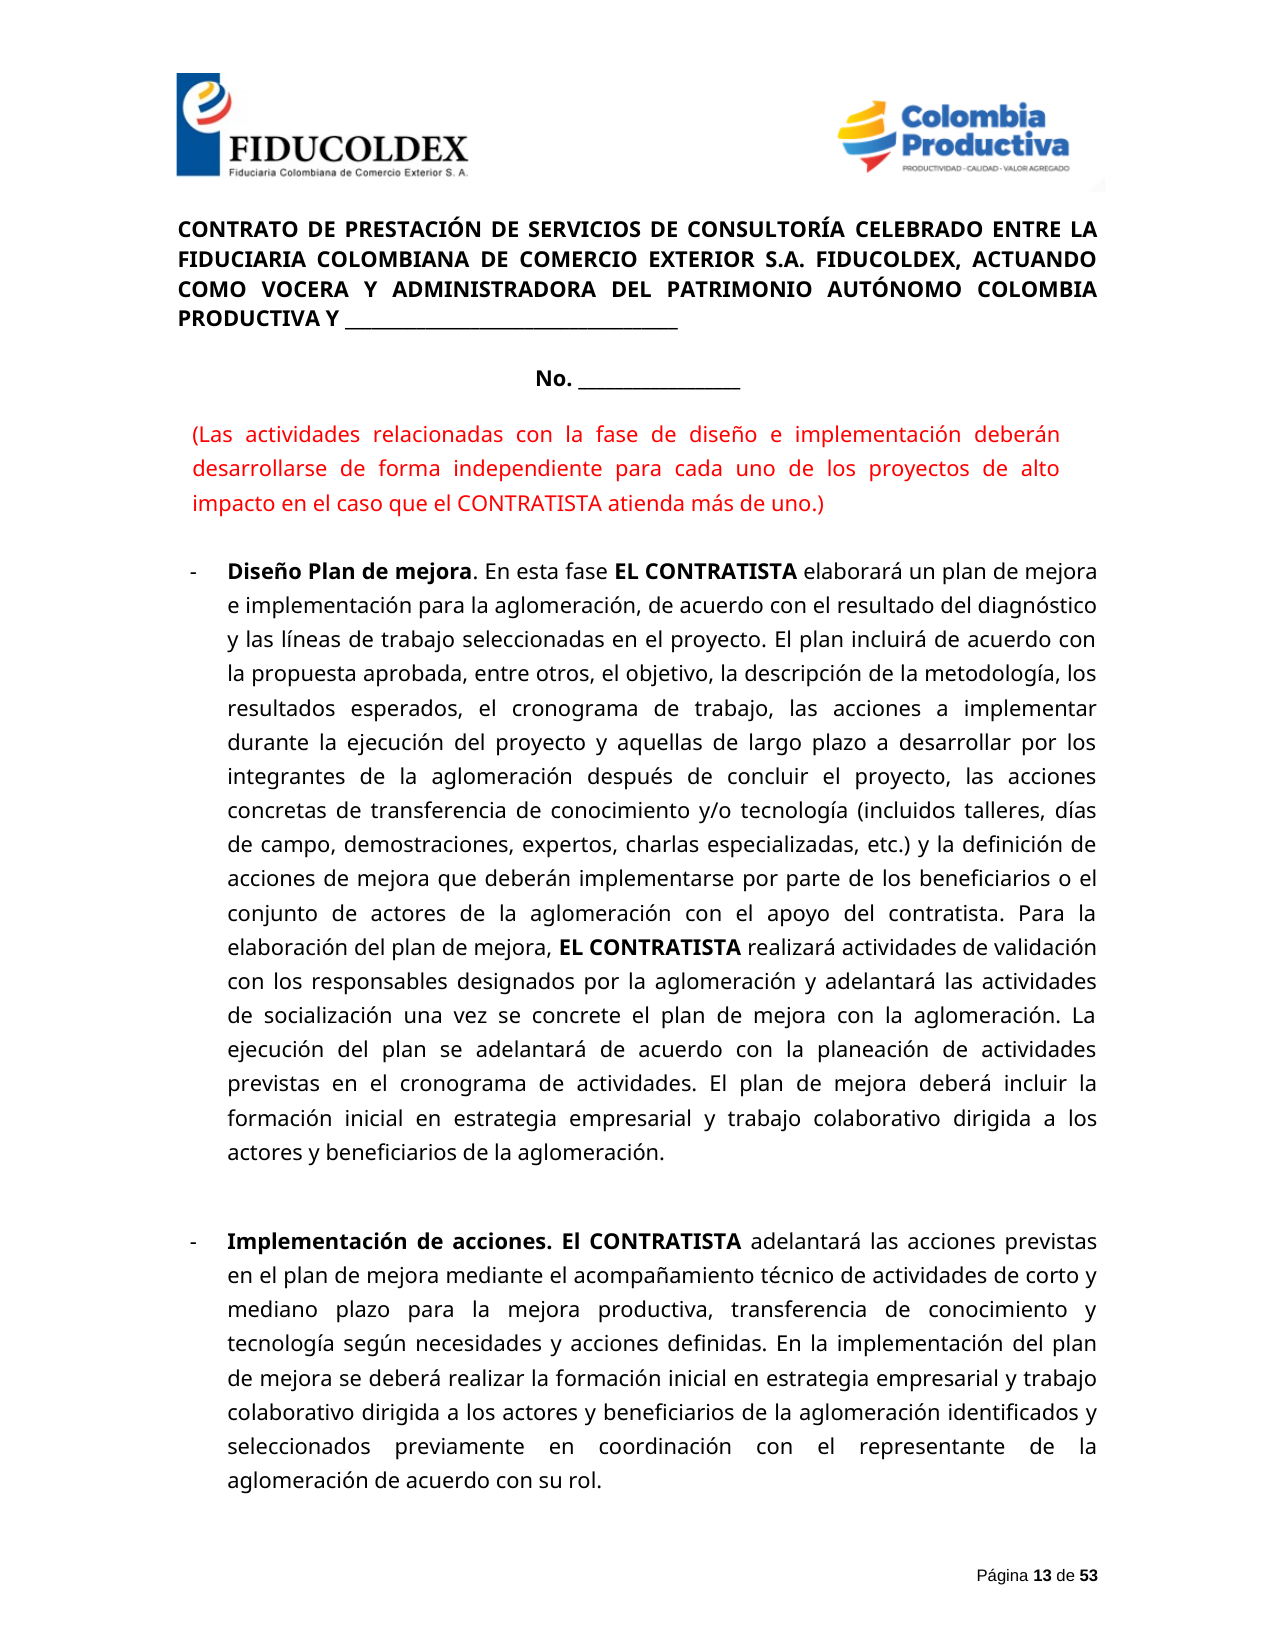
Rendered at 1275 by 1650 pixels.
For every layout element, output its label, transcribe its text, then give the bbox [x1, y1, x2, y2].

list (Las actividades relacionadas con la fase de diseño e implementación deberán desarrollarse de forma independiente para cada uno de los proyectos de alto impacto en el caso que el CONTRATISTA atienda más de uno.) [192, 419, 1061, 517]
list Diseño Plan de mejora. En esta fase EL CONTRATISTA elaborará un plan de mejora e implementación para la aglomeración, de acuerdo con el resultado del diagnóstico y las líneas de trabajo seleccionadas en el proyecto. El plan incluirá de acuerdo con la propuesta aprobada, entre otros, el objetivo, la descripción de la metodología, los resultados esperados, el cronograma de trabajo, las acciones a implementar durante la ejecución del proyecto y aquellas de largo plazo a desarrollar por los integrantes de la aglomeración después de concluir el proyecto, las acciones concretas de transferencia de conocimiento y/o tecnología (incluidos talleres, días de campo, demostraciones, expertos, charlas especializadas, etc.) y la definición de acciones de mejora que deberán implementarse por parte de los beneficiarios o el conjunto de actores de la aglomeración con el apoyo del contratista. Para la elaboración del plan de mejora, EL CONTRATISTA realizará actividades de validación con los responsables designados por la aglomeración y adelantará las actividades de socialización una vez se concrete el plan de mejora con la aglomeración. La ejecución del plan se adelantará de acuerdo con la planeación de actividades previstas en el cronograma de actividades. El plan de mejora deberá incluir la formación inicial en estrategia empresarial y trabajo colaborativo dirigida a los actores y beneficiarios de la aglomeración. [189, 556, 1098, 1166]
list Implementación de acciones. El CONTRATISTA adelantará las acciones previstas en el plan de mejora mediante el acompañamiento técnico de actividades de corto y mediano plazo para la mejora productiva, transferencia de conocimiento y tecnología según necesidades y acciones definidas. En la implementación del plan de mejora se deberá realizar la formación inicial en estrategia empresarial y trabajo colaborativo dirigida a los actores y beneficiarios de la aglomeración identificados y seleccionados previamente en coordinación con el representante de la aglomeración de acuerdo con su rol. [189, 1226, 1098, 1495]
picture [807, 71, 1106, 192]
picture [176, 73, 469, 179]
